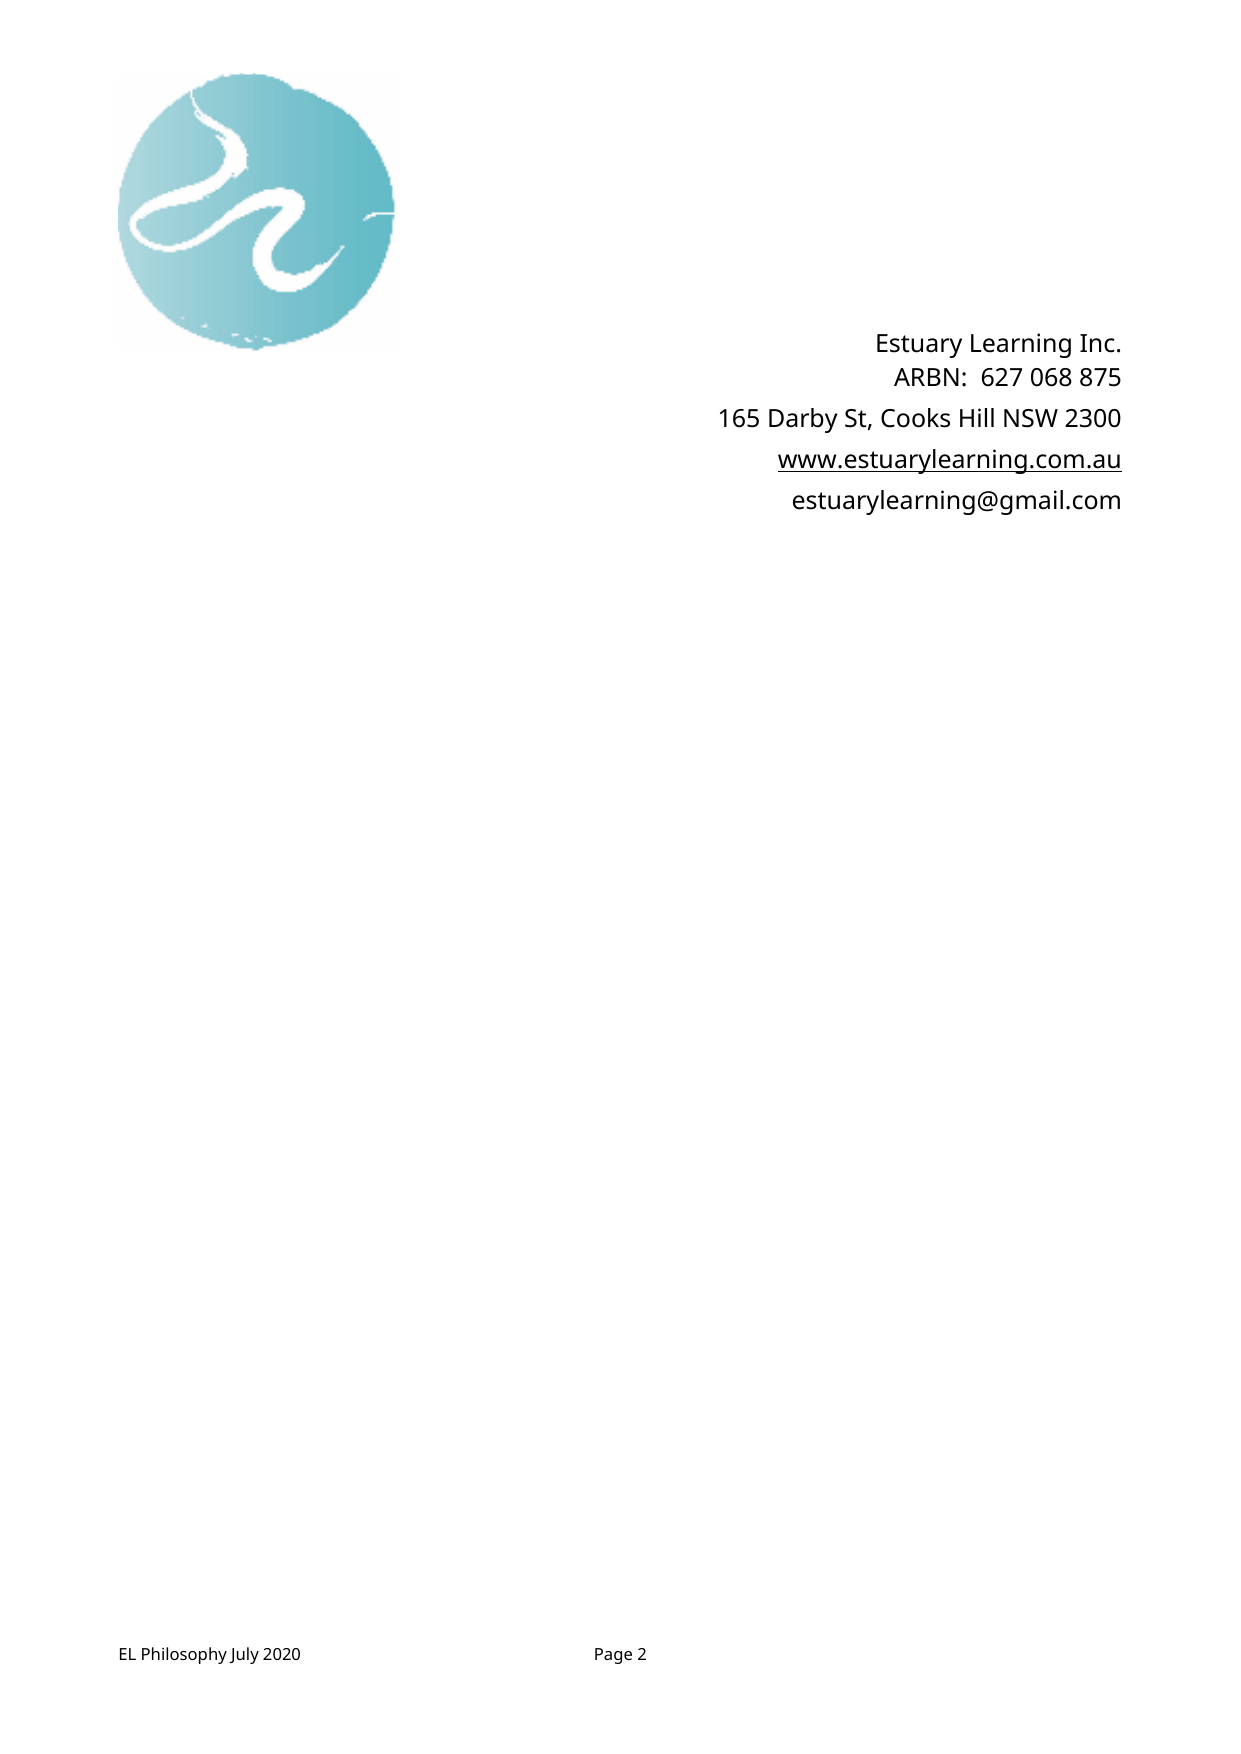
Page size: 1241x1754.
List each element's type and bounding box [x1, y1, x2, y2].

picture [118, 73, 397, 353]
